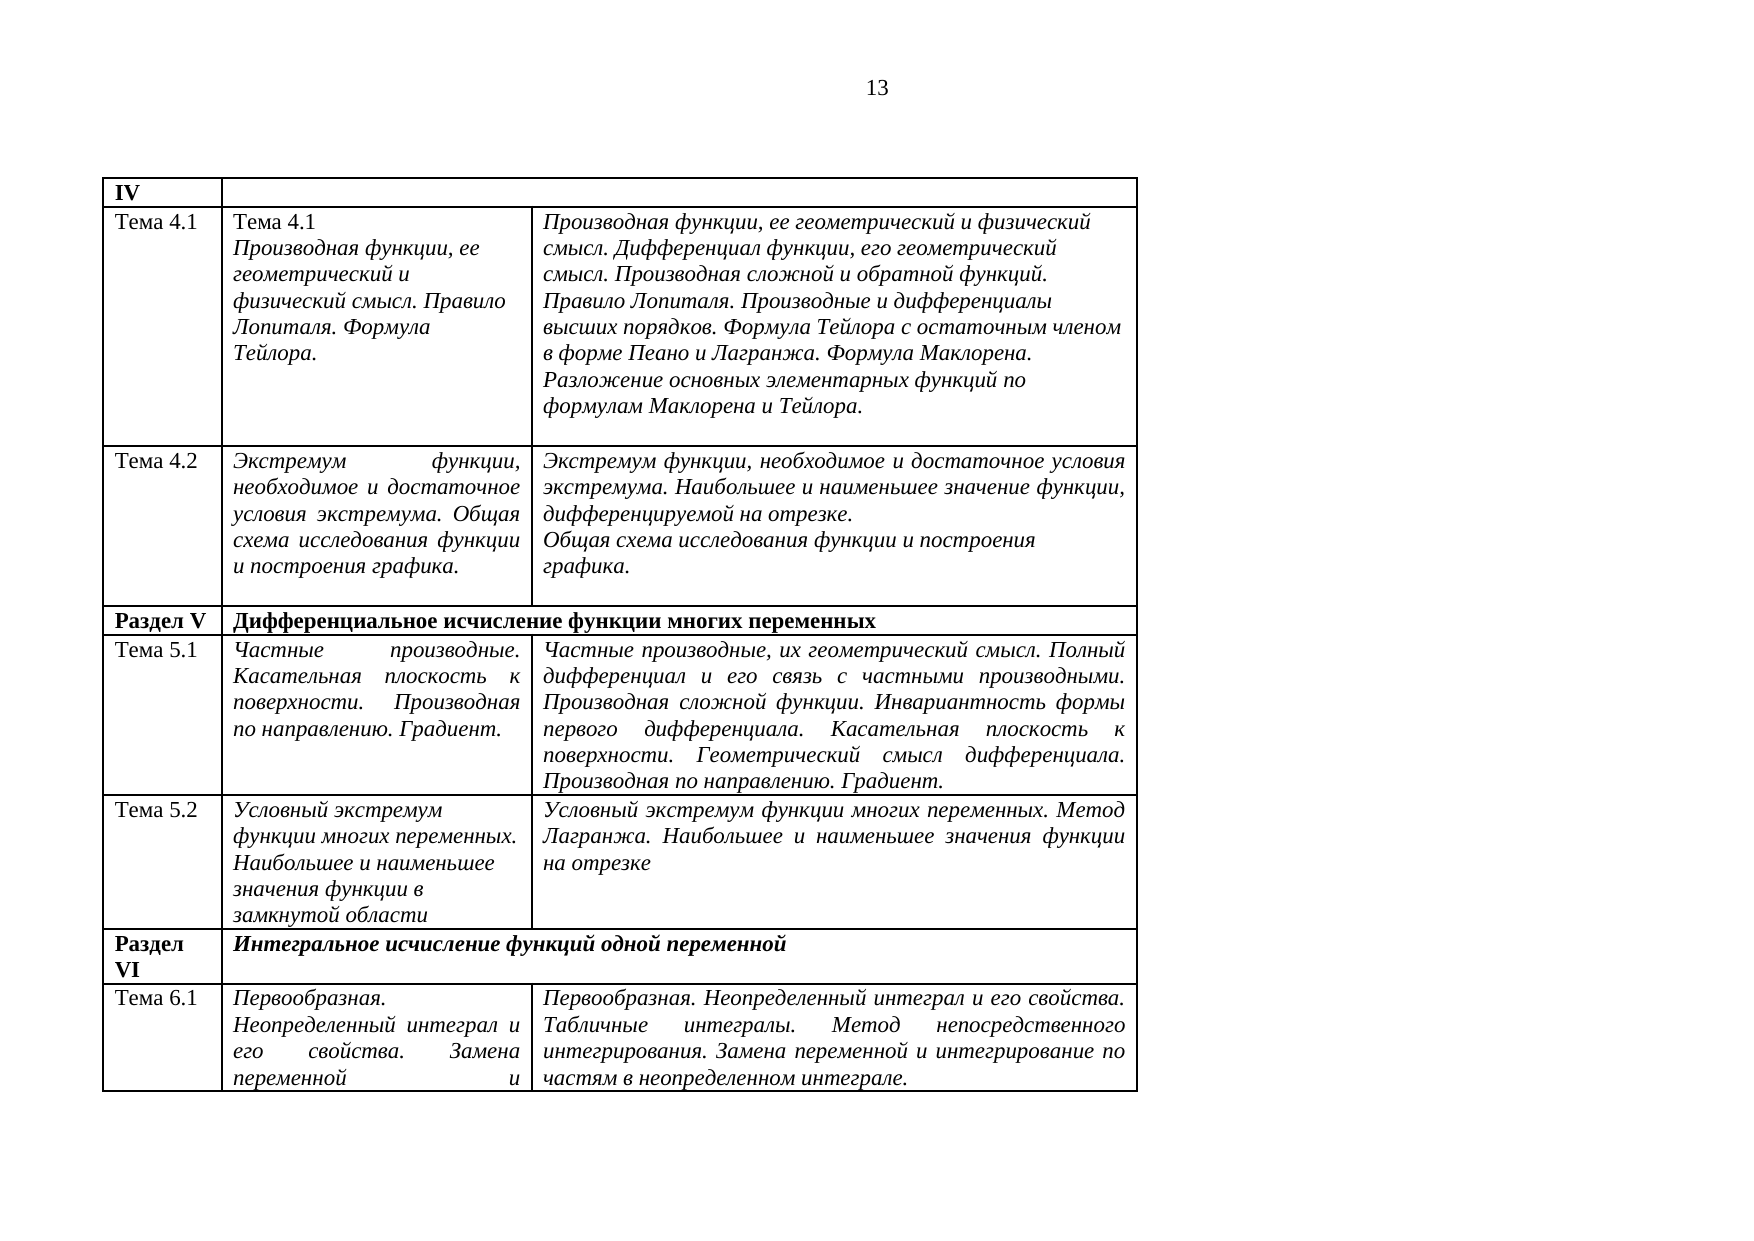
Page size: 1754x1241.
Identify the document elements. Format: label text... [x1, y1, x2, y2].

table_cell Раздел V [104, 607, 221, 633]
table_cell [223, 985, 531, 1090]
table_cell Раздел IV [104, 179, 221, 206]
table_cell Тема 5.2 [104, 796, 221, 928]
table_cell Дифференциальное исчисление функции многих переменных [223, 607, 1136, 633]
table_cell Тема 4.1 [104, 208, 221, 445]
table_cell Экстремум функции, необходимое и достаточное условия экстремума. Наибольшее и наименьшее значение функции, дифференцируемой на отрезке. Общая схема исследования функции и построения графика. [533, 447, 1136, 605]
table_cell Интегральное исчисление функций одной переменной [223, 930, 1136, 982]
table_cell Частные производные. Касательная плоскость к поверхности. Производная по направлению. Градиент. [223, 636, 531, 794]
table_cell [533, 985, 1136, 1090]
table_cell Тема 6.1 [104, 985, 221, 1090]
table_cell Условный экстремум функции многих переменных. Метод Лагранжа. Наибольшее и наименьшее значения функции на отрезке [533, 796, 1136, 928]
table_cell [223, 179, 1136, 206]
table_cell Экстремум функции, необходимое и достаточное условия экстремума. Общая схема исследования функции и построения графика. [223, 447, 531, 605]
table_cell Производная функции, ее геометрический и физический смысл. Дифференциал функции, его геометрический смысл. Производная сложной и обратной функций. Правило Лопиталя. Производные и дифференциалы высших порядков. Формула Тейлора с остаточным членом в форме Пеано и Лагранжа. Формула Маклорена. Разложение основных элементарных функций по формулам Маклорена и Тейлора. [533, 208, 1136, 445]
table_cell Условный экстремум функции многих переменных. Наибольшее и наименьшее значения функции в замкнутой области [223, 796, 531, 928]
table_cell Тема 4.2 [104, 447, 221, 605]
table_cell Частные производные, их геометрический смысл. Полный дифференциал и его связь с частными производными. Производная сложной функции. Инвариантность формы первого дифференциала. Касательная плоскость к поверхности. Геометрический смысл дифференциала. Производная по направлению. Градиент. [533, 636, 1136, 794]
table_cell Раздел VI [104, 930, 221, 982]
table_cell Тема 4.1 Производная функции, ее геометрический и физический смысл. Правило Лопиталя. Формула Тейлора. [223, 208, 531, 445]
table_cell Тема 5.1 [104, 636, 221, 794]
